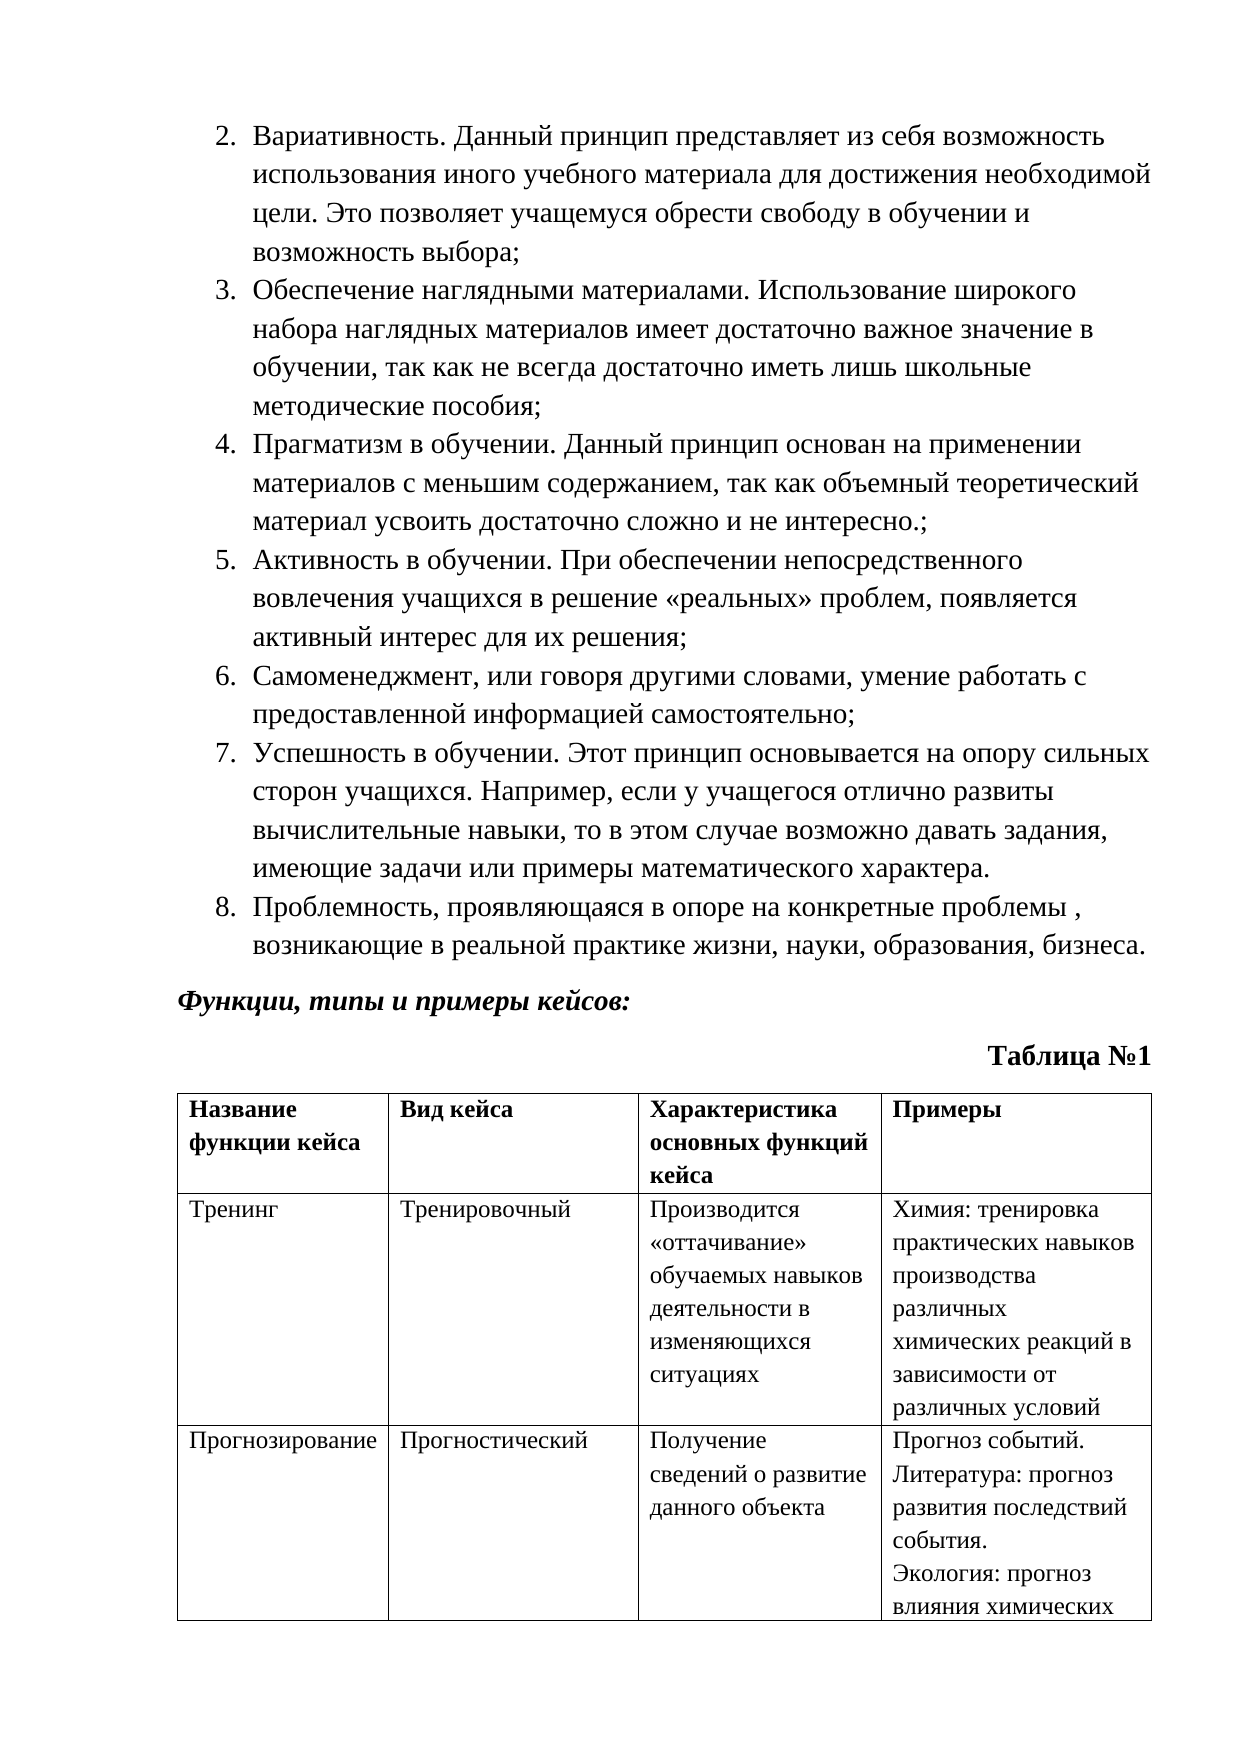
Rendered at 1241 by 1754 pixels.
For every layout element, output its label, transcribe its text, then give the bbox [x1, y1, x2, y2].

table_cell Производится «оттачивание» обучаемых навыков деятельности в изменяющихся ситуациях [639, 1194, 881, 1424]
table_cell Тренировочный [389, 1194, 638, 1424]
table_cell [639, 1426, 881, 1619]
table_header Название функции кейса [178, 1094, 388, 1193]
list Проблемность, проявляющаяся в опоре на конкретные проблемы , возникающие в реальной практике жизни, науки, образования, бизнеса. [215, 889, 1152, 961]
list Активность в обучении. При обеспечении непосредственного вовлечения учащихся в решение «реальных» проблем, появляется активный интерес для их решения; [215, 542, 1152, 653]
table_header Вид кейса [389, 1094, 638, 1193]
text Таблица №1 [177, 1038, 1152, 1071]
table_cell Прогностический [389, 1426, 638, 1619]
table_header Характеристика основных функций кейса [639, 1094, 881, 1193]
list Обеспечение наглядными материалами. Использование широкого набора наглядных материалов имеет достаточно важное значение в обучении, так как не всегда достаточно иметь лишь школьные методические пособия; [215, 272, 1152, 421]
table_header Примеры [882, 1094, 1151, 1193]
list Вариативность. Данный принцип представляет из себя возможность использования иного учебного материала для достижения необходимой цели. Это позволяет учащемуся обрести свободу в обучении и возможность выбора; [215, 118, 1152, 267]
list Успешность в обучении. Этот принцип основывается на опору сильных сторон учащихся. Например, если у учащегося отлично развиты вычислительные навыки, то в этом случае возможно давать задания, имеющие задачи или примеры математического характера. [215, 735, 1152, 884]
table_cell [882, 1426, 1151, 1619]
table_cell Прогнозирование [178, 1426, 388, 1619]
table_cell Тренинг [178, 1194, 388, 1424]
text Функции, типы и примеры кейсов: [177, 983, 1152, 1016]
table_cell Химия: тренировка практических навыков производства различных химических реакций в зависимости от различных условий [882, 1194, 1151, 1424]
list Прагматизм в обучении. Данный принцип основан на применении материалов с меньшим содержанием, так как объемный теоретический материал усвоить достаточно сложно и не интересно.; [215, 426, 1152, 537]
list Самоменеджмент, или говоря другими словами, умение работать с предоставленной информацией самостоятельно; [215, 658, 1152, 730]
